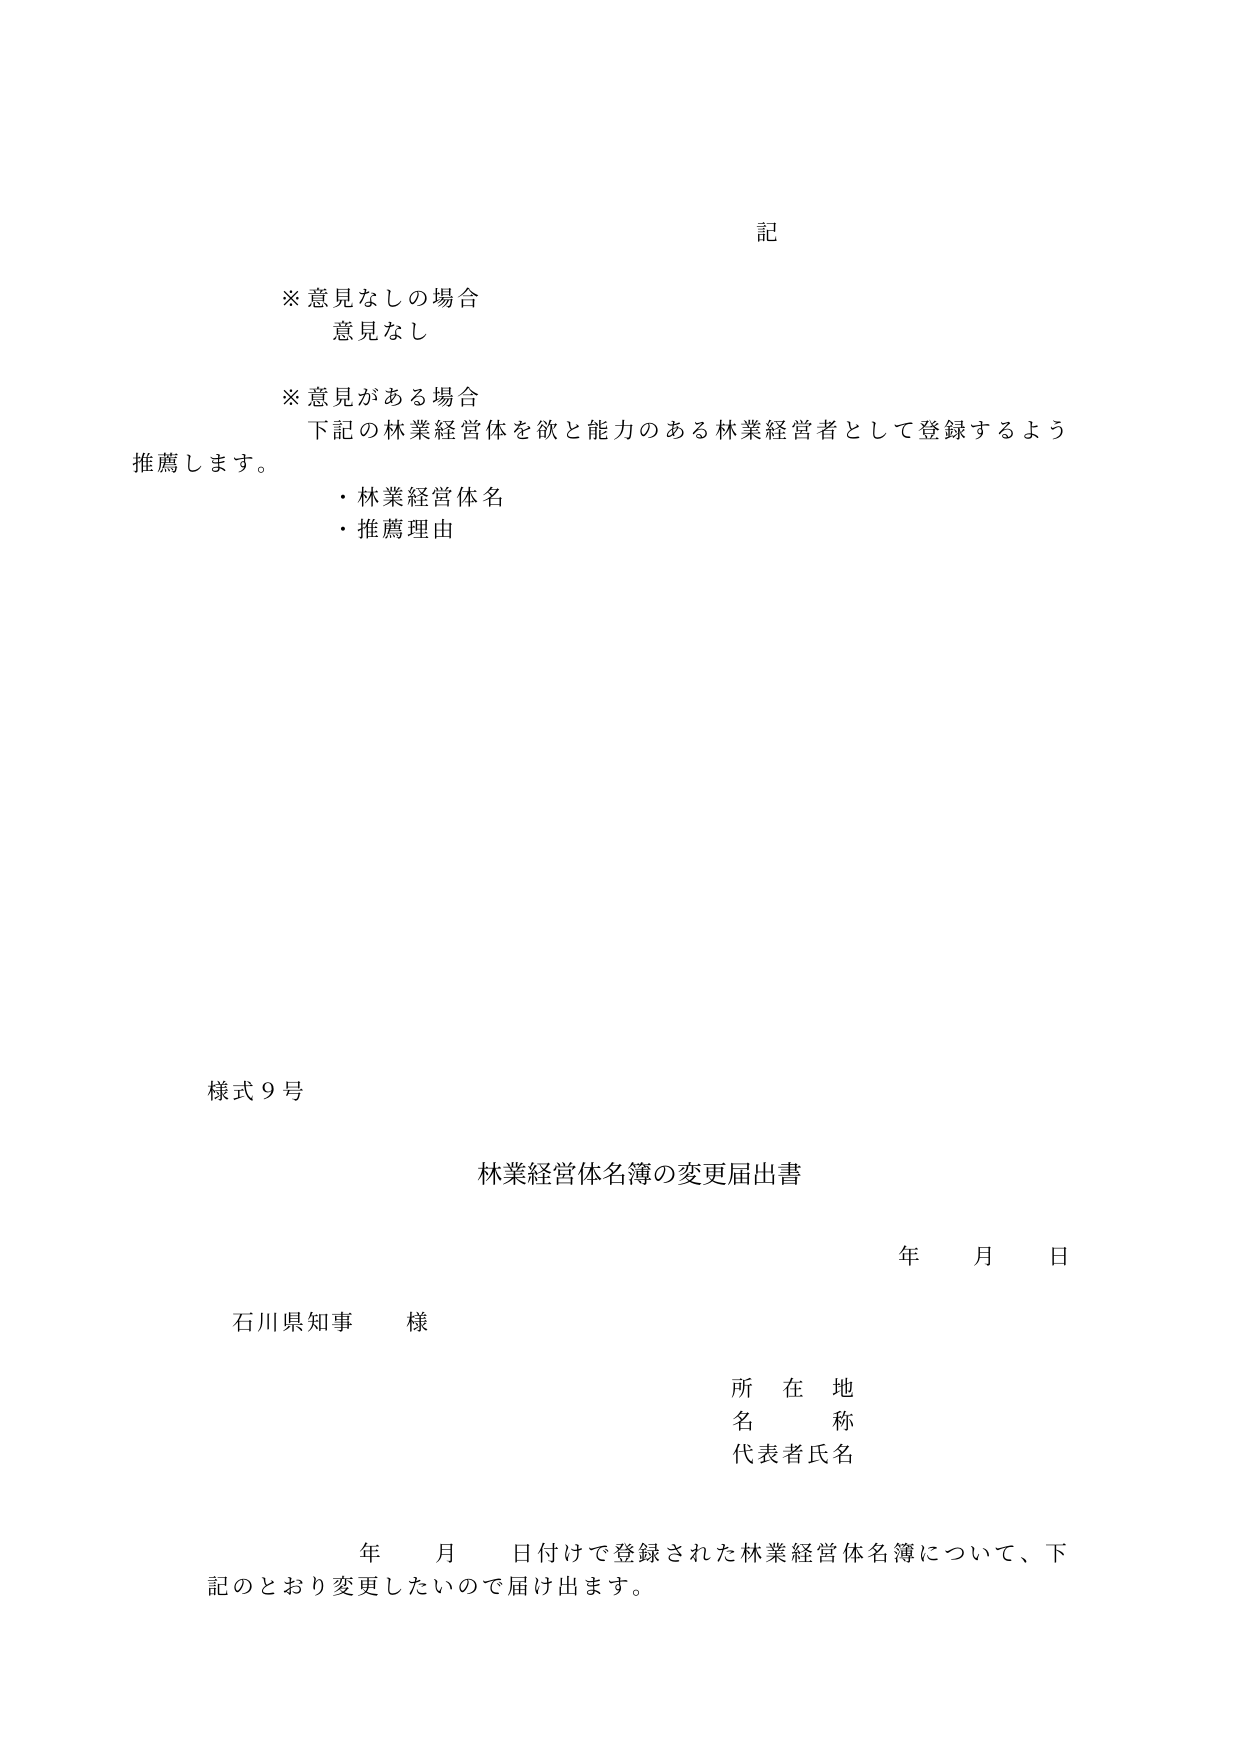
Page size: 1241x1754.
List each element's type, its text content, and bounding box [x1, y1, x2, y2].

text 年 月 日 [191, 1238, 1073, 1271]
text 名 称 [191, 1403, 1073, 1437]
text ・林業経営体名 [132, 479, 1073, 512]
text 記 [191, 215, 1073, 248]
text 石川県知事 様 [191, 1304, 1073, 1337]
text ・推薦理由 [132, 512, 1073, 545]
text 林業経営体名簿の変更届出書 [191, 1139, 1073, 1205]
text 年 月 日付けで登録された林業経営体名簿について、下記のとおり変更したいので届け出ます。 [191, 1536, 1073, 1602]
text 様式９号 [191, 1073, 1073, 1106]
text ※意見がある場合 [132, 380, 1073, 413]
text 下記の林業経営体を欲と能力のある林業経営者として登録するよう推薦します。 [132, 413, 1073, 479]
text ※意見なしの場合 [132, 281, 1073, 314]
text 所 在 地 [191, 1371, 1073, 1403]
text 意見なし [132, 314, 1073, 347]
text 代表者氏名 [191, 1437, 1073, 1469]
